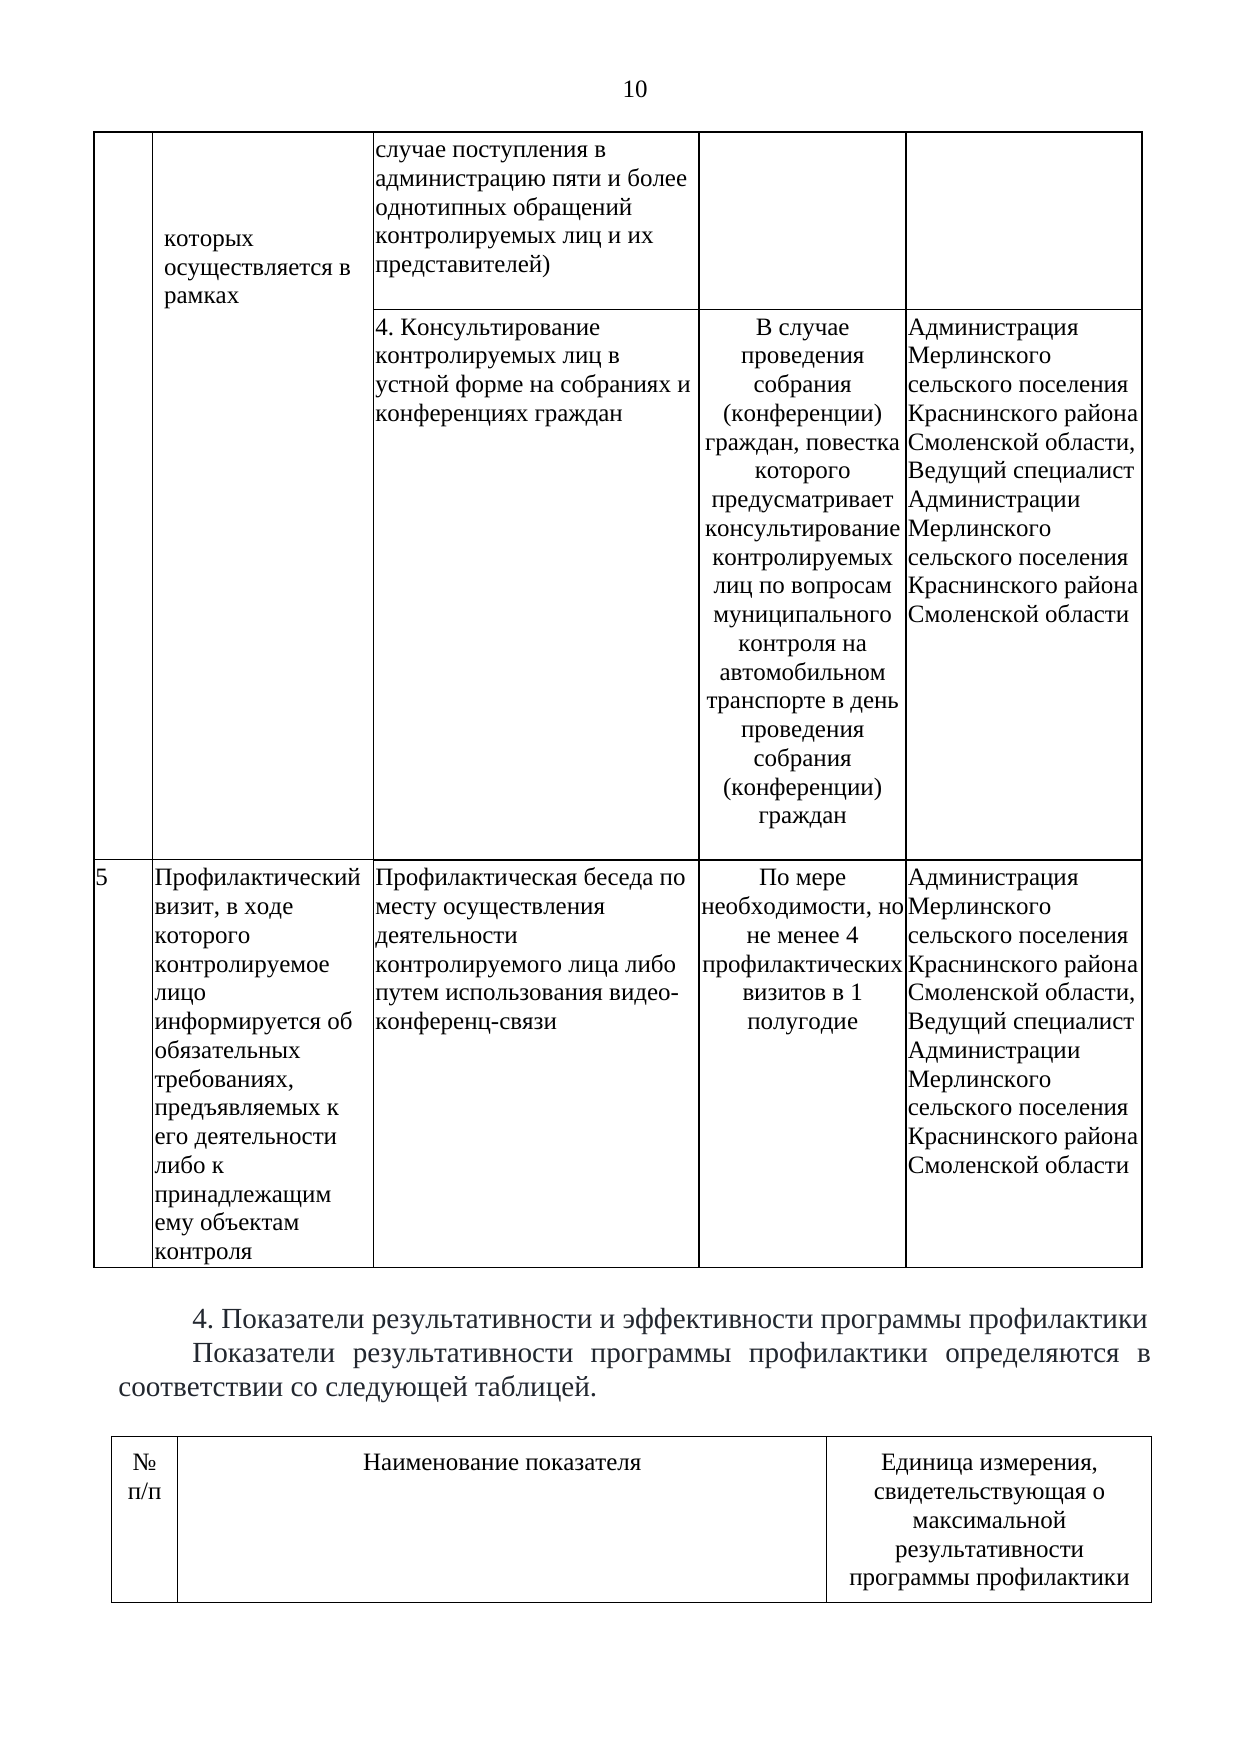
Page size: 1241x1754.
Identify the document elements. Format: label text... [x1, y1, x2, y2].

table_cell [700, 133, 905, 308]
table_cell По мере необходимости, но не менее 4 профилактических визитов в 1 полугодие [700, 861, 905, 1267]
table_cell [95, 309, 152, 859]
table_cell 5 [95, 860, 152, 1267]
text Показатели результативности программы профилактики определяются в соответствии со следующей таблицей. [118, 1335, 1152, 1402]
table_cell Профилактический визит, в ходе которого контролируемое лицо информируется об обязательных требованиях, предъявляемых к его деятельности либо к принадлежащим ему объектам контроля [153, 860, 373, 1267]
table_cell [907, 133, 1141, 308]
text 4. Показатели результативности и эффективности программы профилактики [118, 1302, 1152, 1335]
table_cell 3. Консультирование контролируемых лиц путем размещения на официальном сайте администрации письменного разъяснения, подписанного главой муниципального образования Мерлинского сельского поселения Краснинского района Смоленской области или должностным лицом, уполномоченным осуществлять муниципальный контроль на автомобильном транспорте (в случае поступления в администрацию пяти и более однотипных обращений контролируемых лиц и их представителей) [374, 133, 698, 308]
table_cell [153, 309, 373, 859]
table_header Наименование показателя [178, 1437, 826, 1602]
table_cell Профилактическая беседа по месту осуществления деятельности контролируемого лица либо путем использования видео-конференц-связи [374, 861, 698, 1267]
table_header № п/п [112, 1437, 177, 1602]
table_cell 4. Консультирование контролируемых лиц в устной форме на собраниях и конференциях граждан [374, 310, 698, 859]
table_header Единица измерения, свидетельствующая о максимальной результативности программы профилактики [827, 1437, 1151, 1602]
table_cell В случае проведения собрания (конференции) граждан, повестка которого предусматривает консультирование контролируемых лиц по вопросам муниципального контроля на автомобильном транспорте в день проведения собрания (конференции) граждан [700, 310, 905, 859]
